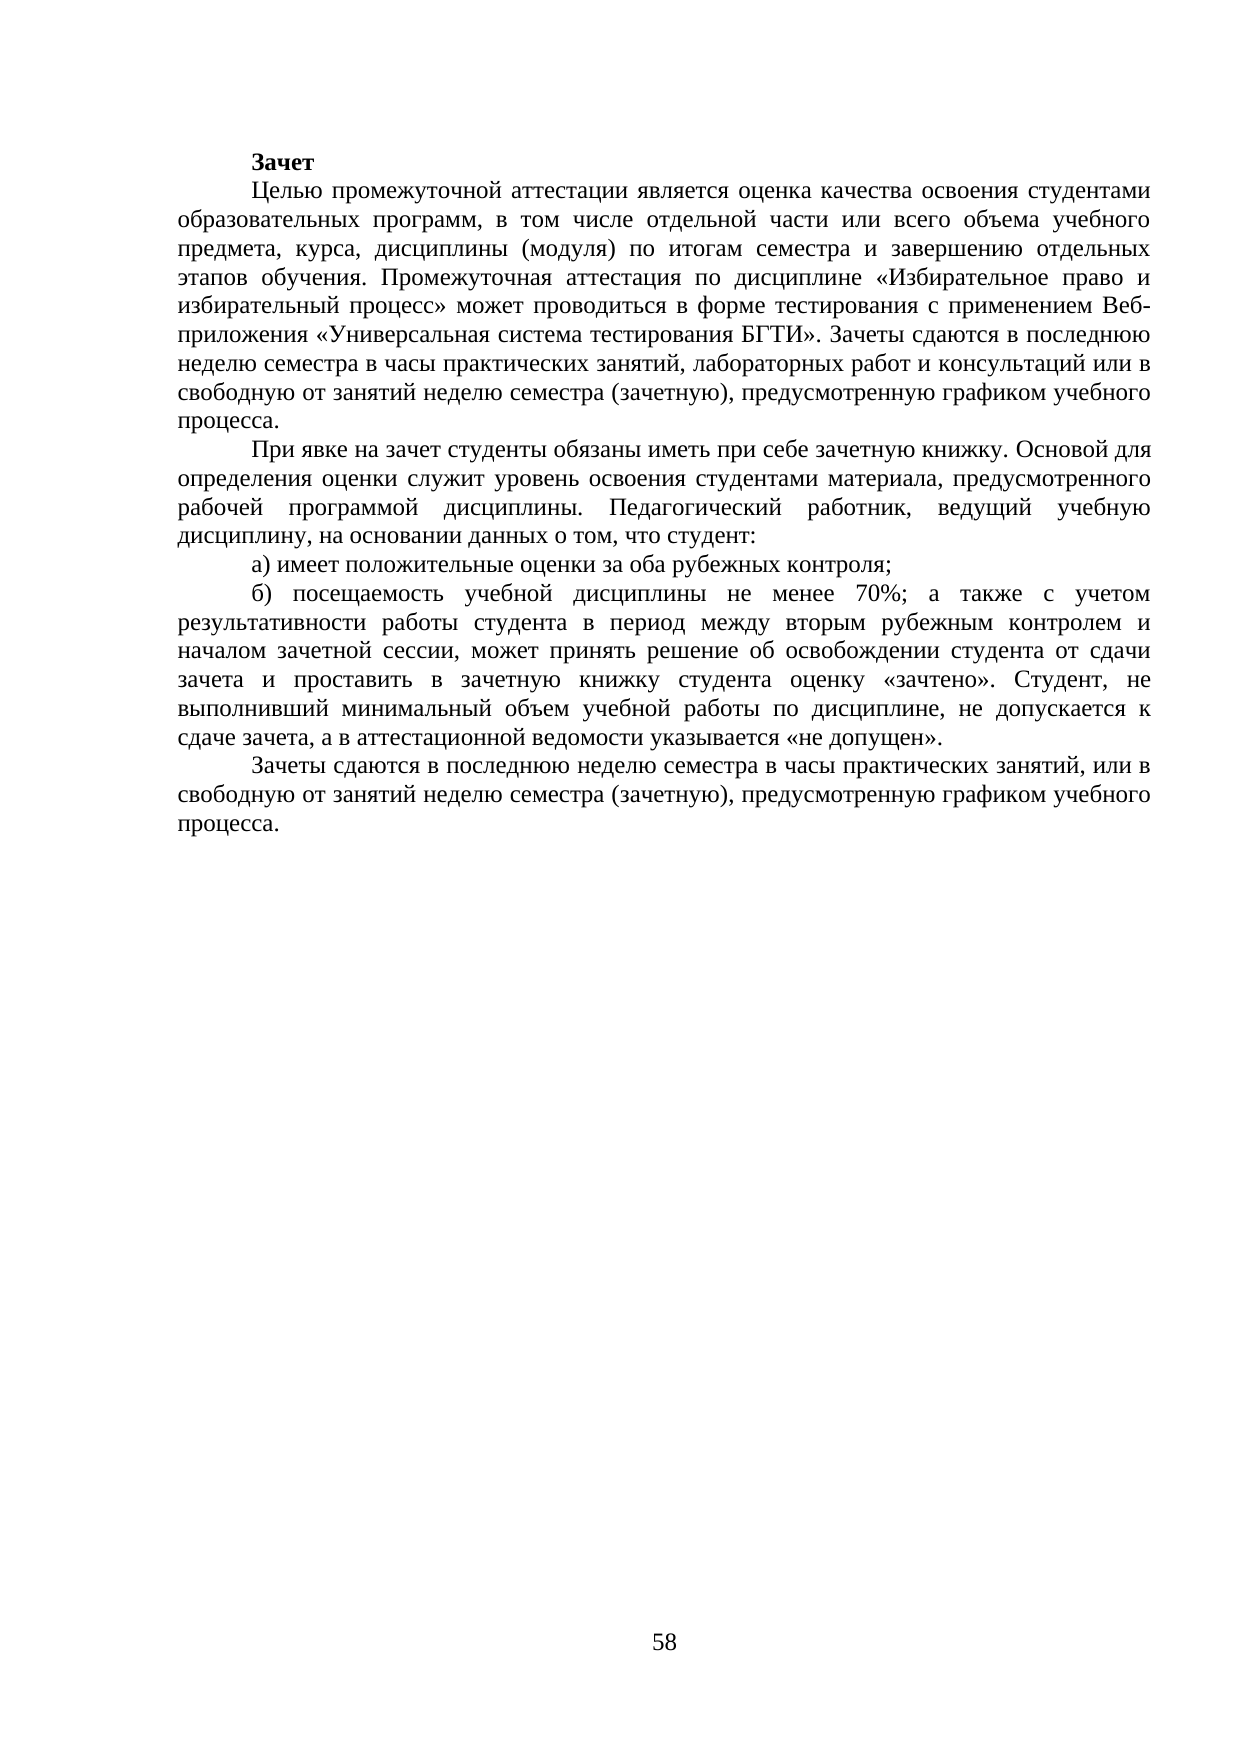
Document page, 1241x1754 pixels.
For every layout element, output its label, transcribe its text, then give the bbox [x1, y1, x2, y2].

text При явке на зачет студенты обязаны иметь при себе зачетную книжку. Основой для определения оценки служит уровень освоения студентами материала, предусмотренного рабочей программой дисциплины. Педагогический работник, ведущий учебную дисциплину, на основании данных о том, что студент: [177, 434, 1152, 549]
text а) имеет положительные оценки за оба рубежных контроля; [177, 549, 1152, 578]
text Зачеты сдаются в последнюю неделю семестра в часы практических занятий, или в свободную от занятий неделю семестра (зачетную), предусмотренную графиком учебного процесса. [177, 751, 1152, 837]
text Целью промежуточной аттестации является оценка качества освоения студентами образовательных программ, в том числе отдельной части или всего объема учебного предмета, курса, дисциплины (модуля) по итогам семестра и завершению отдельных этапов обучения. Промежуточная аттестация по дисциплине «Избирательное право и избирательный процесс» может проводиться в форме тестирования с применением Веб-приложения «Универсальная система тестирования БГТИ». Зачеты сдаются в последнюю неделю семестра в часы практических занятий, лабораторных работ и консультаций или в свободную от занятий неделю семестра (зачетную), предусмотренную графиком учебного процесса. [177, 176, 1152, 434]
text Зачет [177, 147, 1152, 176]
text б) посещаемость учебной дисциплины не менее 70%; а также с учетом результативности работы студента в период между вторым рубежным контролем и началом зачетной сессии, может принять решение об освобождении студента от сдачи зачета и проставить в зачетную книжку студента оценку «зачтено». Студент, не выполнивший минимальный объем учебной работы по дисциплине, не допускается к сдаче зачета, а в аттестационной ведомости указывается «не допущен». [177, 578, 1152, 751]
